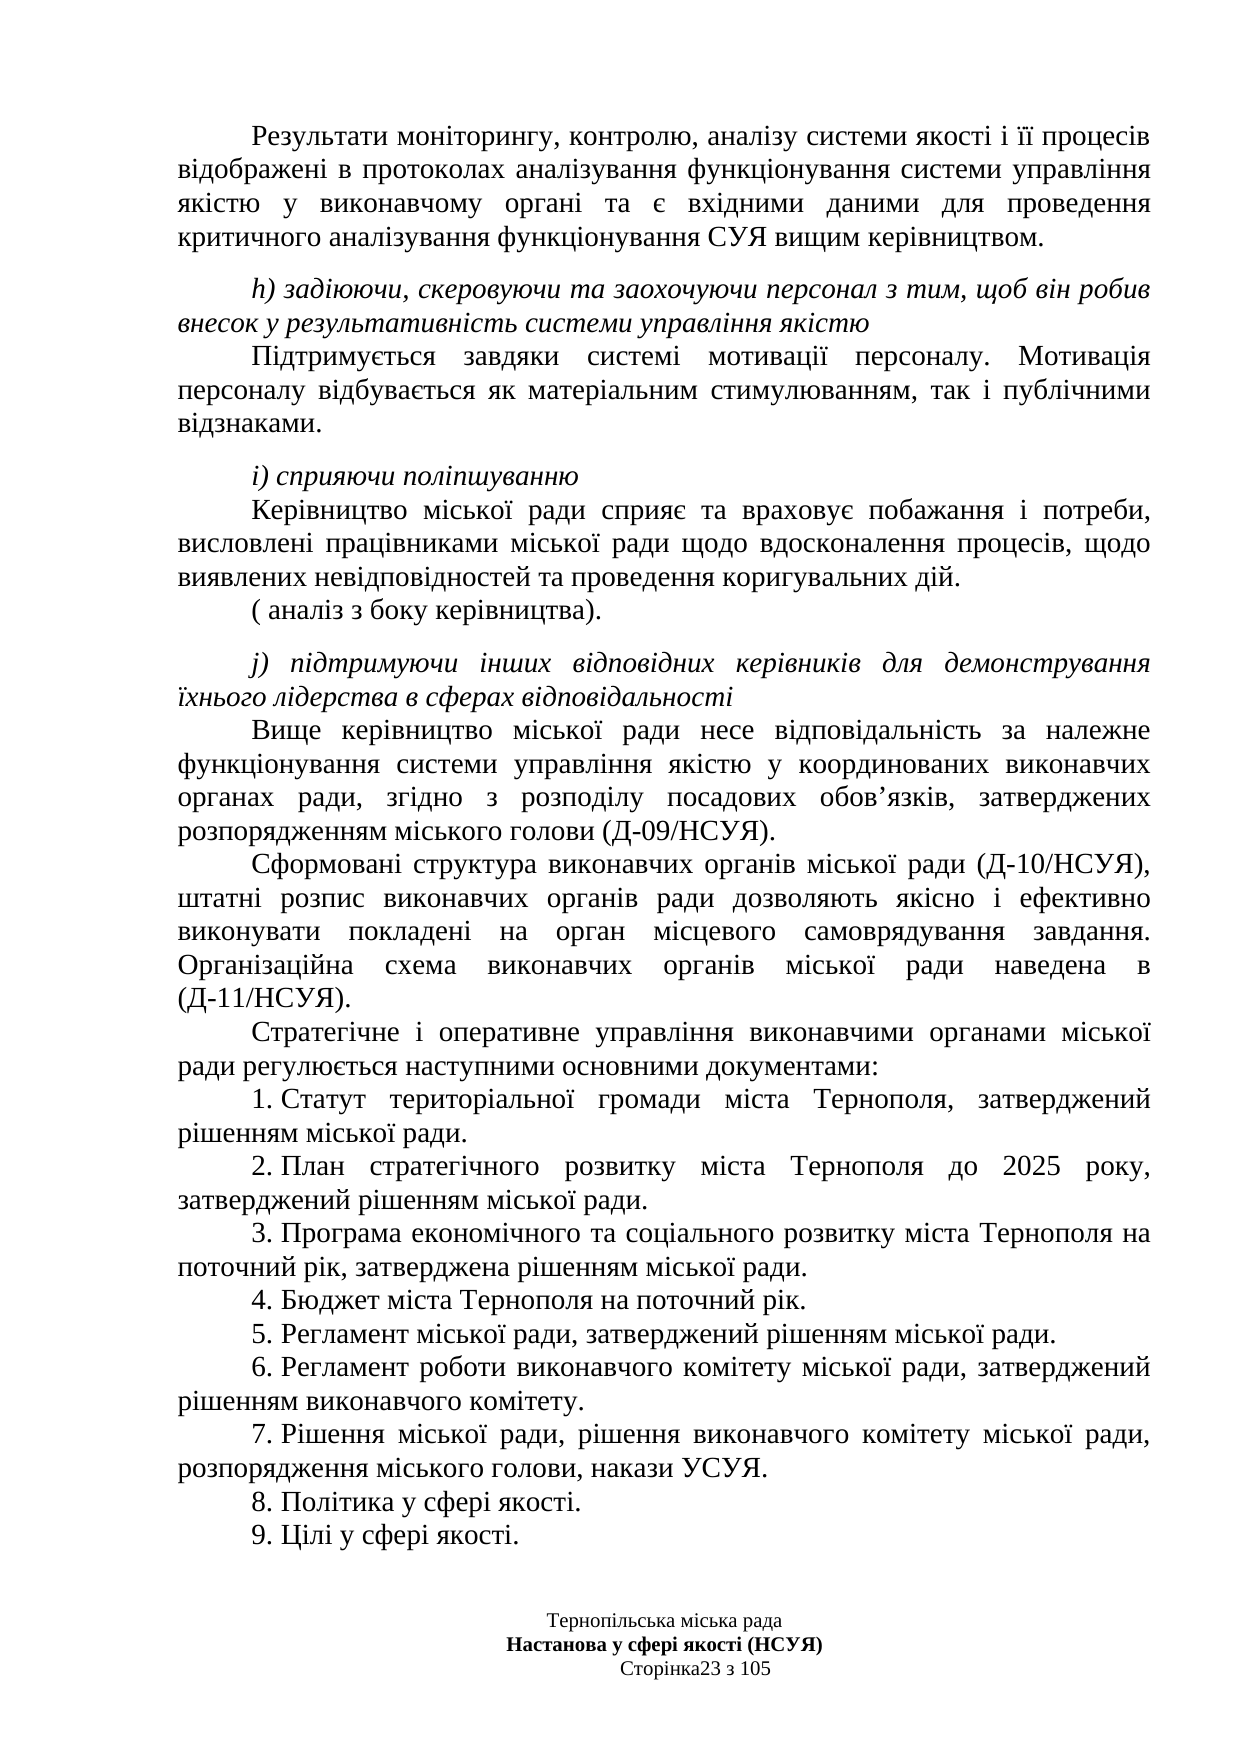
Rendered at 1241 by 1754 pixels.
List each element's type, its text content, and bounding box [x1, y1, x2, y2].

text h) задіюючи, скеровуючи та заохочуючи персонал з тим, щоб він робив внесок у результативність системи управління якістю [177, 271, 1152, 338]
text Сформовані структура виконавчих органів міської ради (Д-10/НСУЯ), штатні розпис виконавчих органів ради дозволяють якісно і ефективно виконувати покладені на орган місцевого самоврядування завдання. Організаційна схема виконавчих органів міської ради наведена в (Д-11/НСУЯ). [177, 846, 1152, 1014]
text Стратегічне і оперативне управління виконавчими органами міської ради регулюється наступними основними документами: [177, 1014, 1152, 1081]
text j) підтримуючи інших відповідних керівників для демонстрування їхнього лідерства в сферах відповідальності [177, 645, 1152, 712]
text Підтримується завдяки системі мотивації персоналу. Мотивація персоналу відбувається як матеріальним стимулюванням, так і публічними відзнаками. [177, 338, 1152, 439]
text Результати моніторингу, контролю, аналізу системи якості і її процесів відображені в протоколах аналізування функціонування системи управління якістю у виконавчому органі та є вхідними даними для проведення критичного аналізування функціонування СУЯ вищим керівництвом. [177, 118, 1152, 252]
list План стратегічного розвитку міста Тернополя до 2025 року, затверджений рішенням міської ради. [177, 1148, 1152, 1215]
list Цілі у сфері якості. [177, 1517, 1152, 1551]
text і) сприяючи поліпшуванню [177, 458, 1152, 492]
text Керівництво міської ради сприяє та враховує побажання і потреби, висловлені працівниками міської ради щодо вдосконалення процесів, щодо виявлених невідповідностей та проведення коригувальних дій. [177, 492, 1152, 592]
text Вище керівництво міської ради несе відповідальність за належне функціонування системи управління якістю у координованих виконавчих органах ради, згідно з розподілу посадових обов’язків, затверджених розпорядженням міського голови (Д-09/НСУЯ). [177, 712, 1152, 846]
list Політика у сфері якості. [177, 1484, 1152, 1517]
list Регламент міської ради, затверджений рішенням міської ради. [177, 1316, 1152, 1349]
list Статут територіальної громади міста Тернополя, затверджений рішенням міської ради. [177, 1081, 1152, 1148]
list Бюджет міста Тернополя на поточний рік. [177, 1282, 1152, 1316]
text ( аналіз з боку керівництва). [177, 592, 1152, 626]
list Регламент роботи виконавчого комітету міської ради, затверджений рішенням виконавчого комітету. [177, 1349, 1152, 1417]
list Рішення міської ради, рішення виконавчого комітету міської ради, розпорядження міського голови, накази УСУЯ. [177, 1417, 1152, 1484]
list Програма економічного та соціального розвитку міста Тернополя на поточний рік, затверджена рішенням міської ради. [177, 1215, 1152, 1282]
